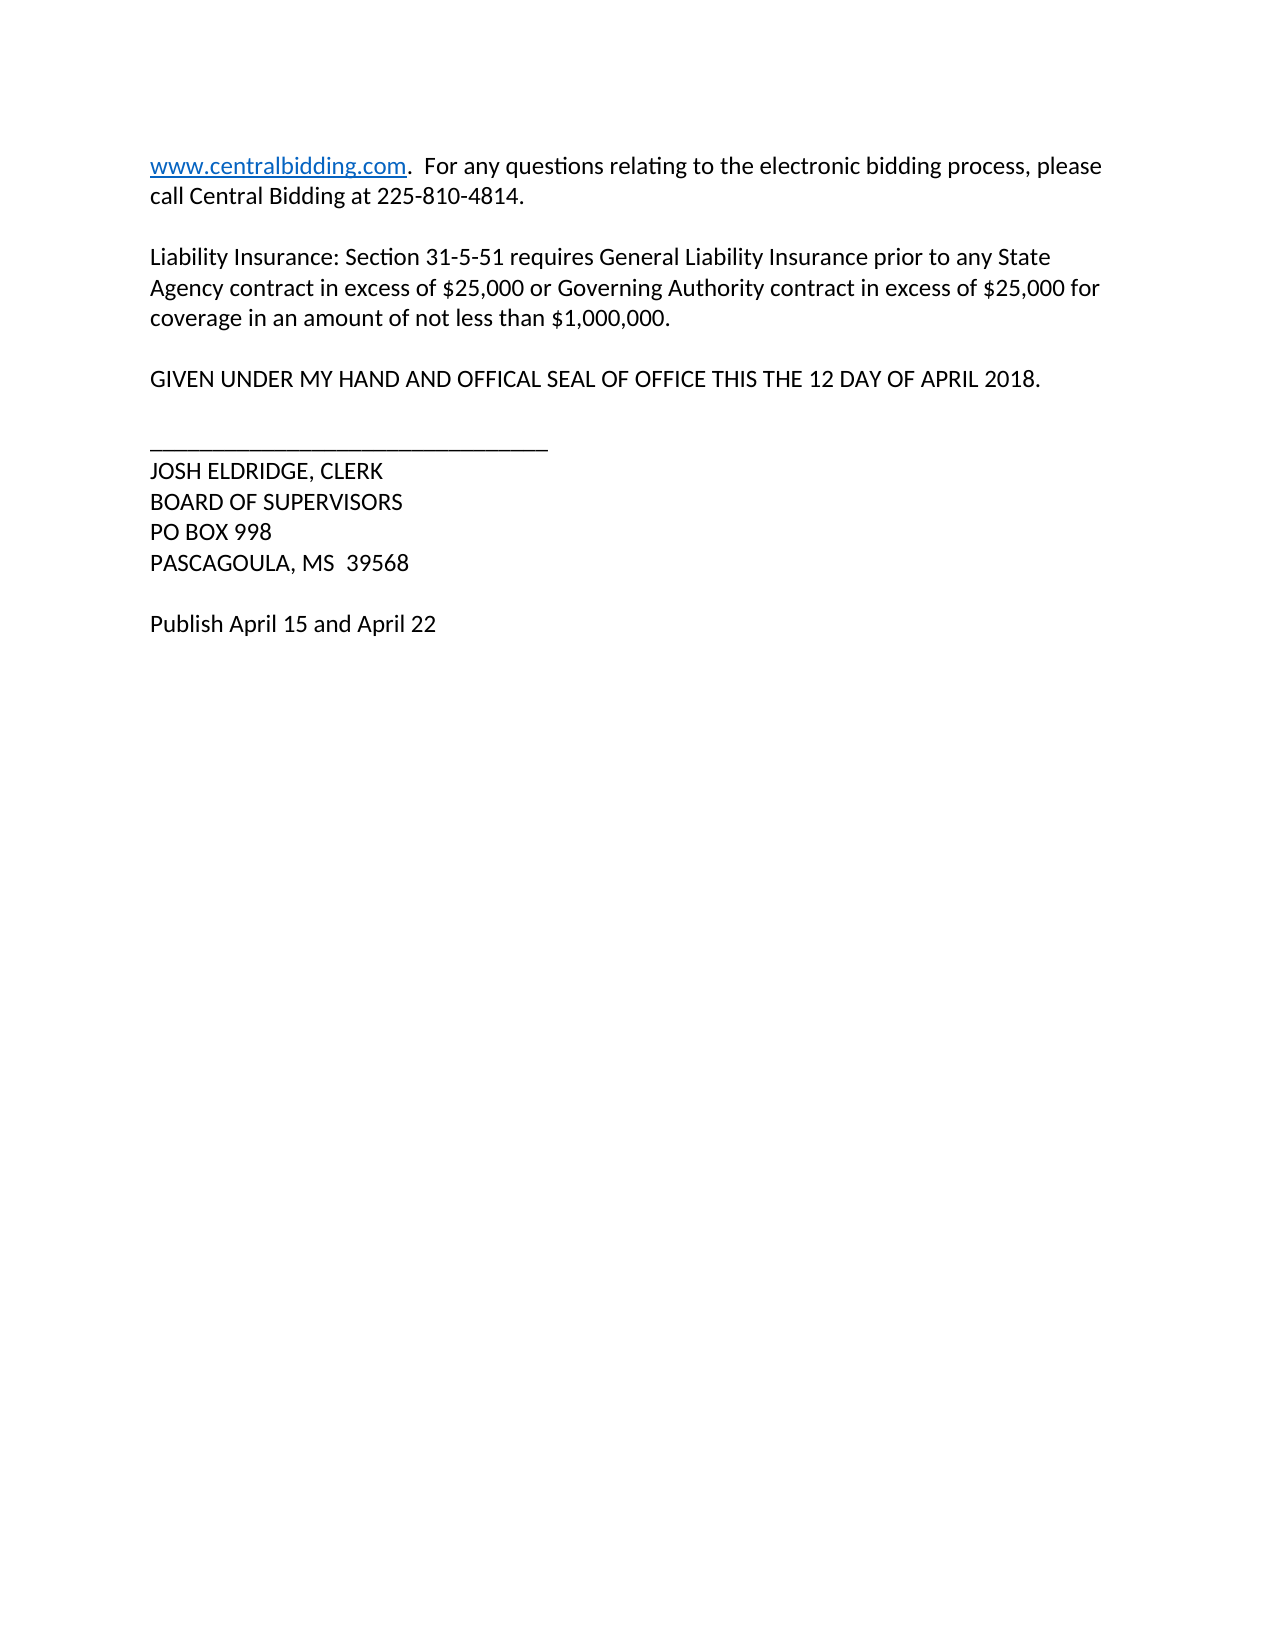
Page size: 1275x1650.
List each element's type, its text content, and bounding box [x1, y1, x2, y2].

text ________________________________ [150, 425, 1125, 455]
text BOARD OF SUPERVISORS [150, 486, 1125, 516]
text Liability Insurance: Section 31-5-51 requires General Liability Insurance prior to any State Agency contract in excess of $25,000 or Governing Authority contract in excess of $25,000 for coverage in an amount of not less than $1,000,000. [150, 242, 1125, 333]
text JOSH ELDRIDGE, CLERK [150, 455, 1125, 486]
text PO BOX 998 [150, 516, 1125, 547]
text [150, 150, 1125, 211]
text GIVEN UNDER MY HAND AND OFFICAL SEAL OF OFFICE THIS THE 12 DAY OF APRIL 2018. [150, 364, 1125, 394]
text Publish April 15 and April 22 [150, 608, 1125, 638]
text PASCAGOULA, MS 39568 [150, 547, 1125, 577]
